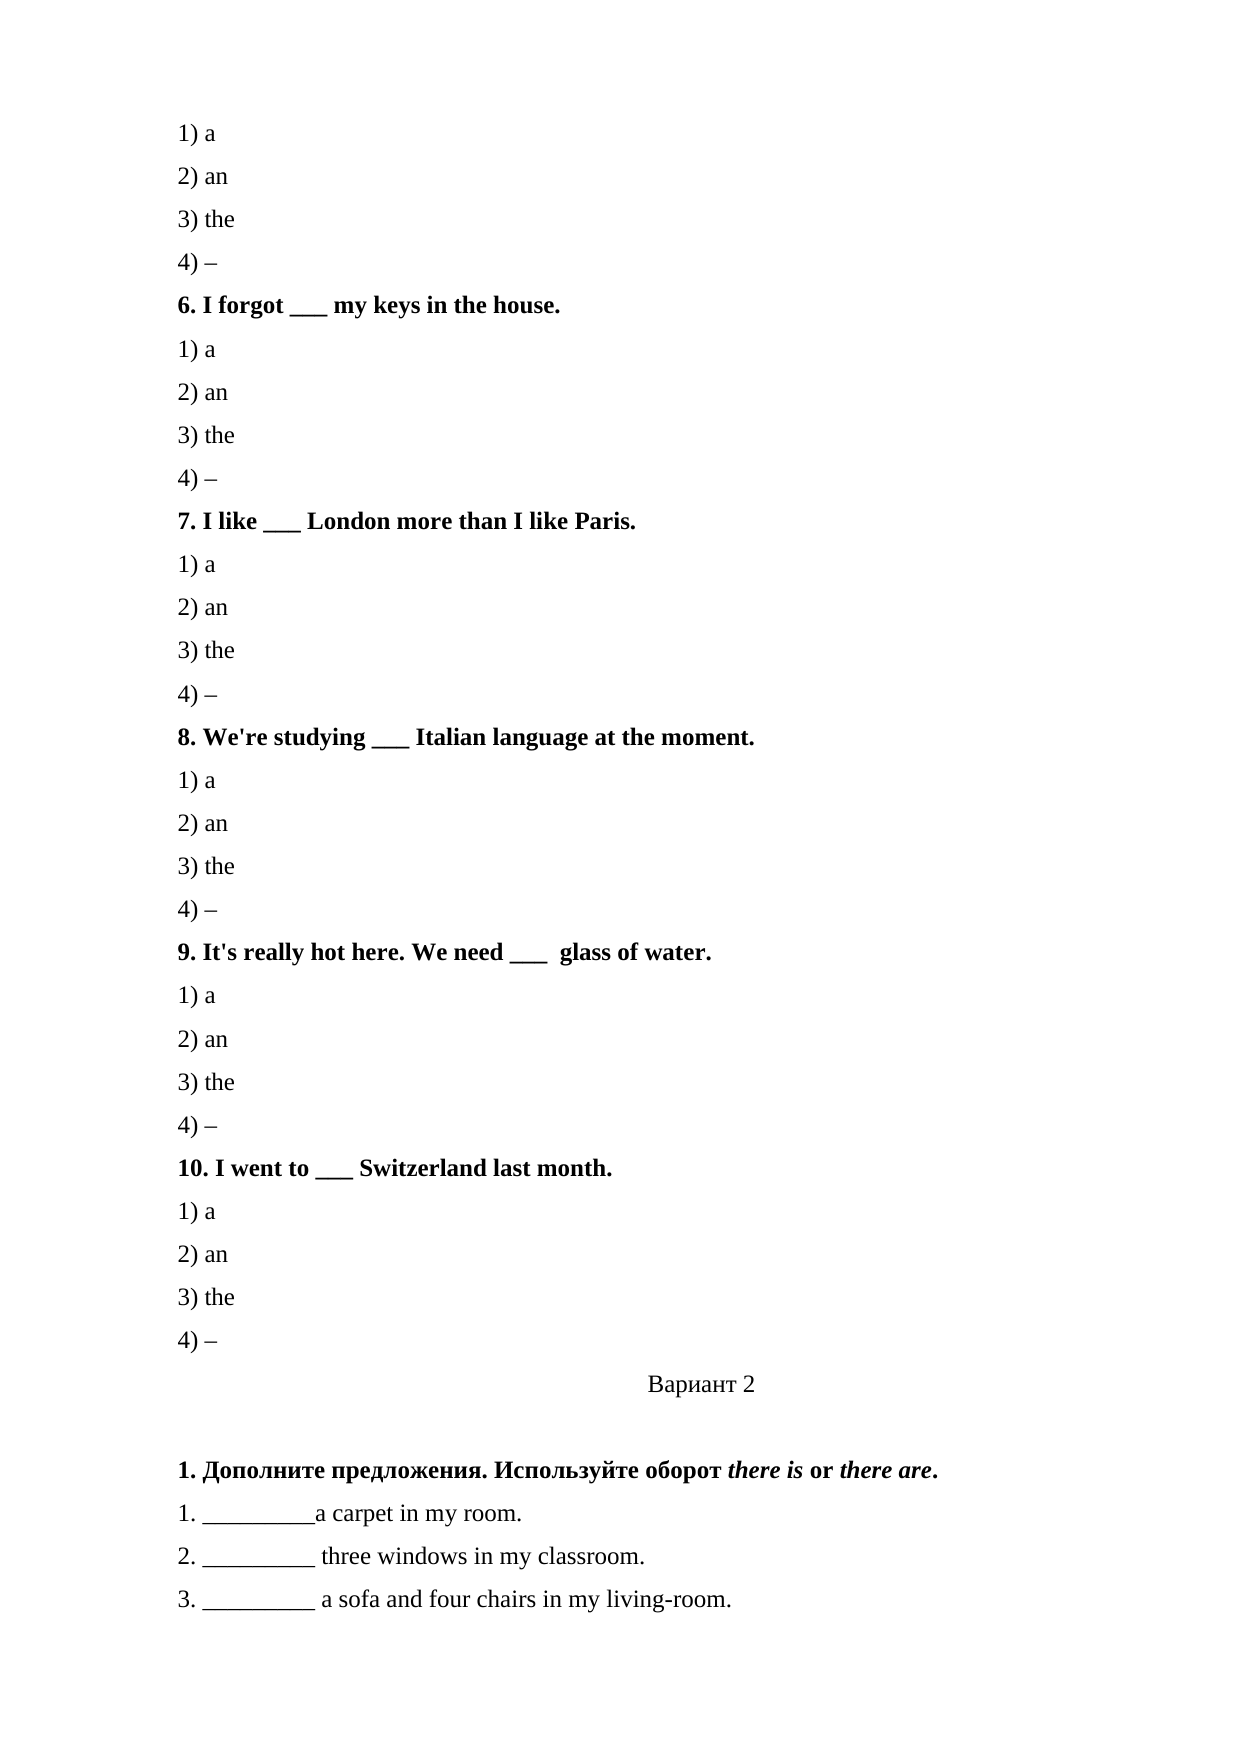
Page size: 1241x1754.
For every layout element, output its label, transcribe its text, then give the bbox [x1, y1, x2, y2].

text 3) the [177, 1067, 1152, 1096]
text 4) – [177, 1110, 1152, 1139]
text 4) – [177, 247, 1152, 276]
text 4) – [177, 463, 1152, 492]
text 1. Дополните предложения. Используйте оборот there is or there are. [177, 1455, 1152, 1484]
text 2) an [177, 377, 1152, 406]
text 4) – [177, 679, 1152, 707]
text 2. _________ three windows in my classroom. [177, 1541, 1152, 1570]
text 8. We're studying ___ Italian language at the moment. [177, 722, 1152, 751]
text 7. I like ___ London more than I like Paris. [177, 506, 1152, 535]
text 10. I went to ___ Switzerland last month. [177, 1153, 1152, 1182]
text 9. It's really hot here. We need ___ glass of water. [177, 937, 1152, 966]
text 6. I forgot ___ my keys in the house. [177, 291, 1152, 319]
text 4) – [177, 1326, 1152, 1354]
text 1) a [177, 1196, 1152, 1225]
text 2) an [177, 1239, 1152, 1268]
text 2) an [177, 1024, 1152, 1052]
text 3) the [177, 420, 1152, 449]
text 3) the [177, 1282, 1152, 1311]
text 2) an [177, 808, 1152, 837]
text 3) the [177, 636, 1152, 664]
text 1. _________a carpet in my room. [177, 1498, 1152, 1527]
text 2) an [177, 161, 1152, 190]
text 1) a [177, 765, 1152, 794]
text 1) a [177, 981, 1152, 1009]
text Вариант 2 [177, 1369, 1152, 1397]
text 4) – [177, 894, 1152, 923]
text 3) the [177, 204, 1152, 233]
text 2) an [177, 592, 1152, 621]
text 3. _________ a sofa and four chairs in my living-room. [177, 1584, 1152, 1613]
text 1) a [177, 549, 1152, 578]
text 1) a [177, 334, 1152, 362]
text 1) a [177, 118, 1152, 147]
text 3) the [177, 851, 1152, 880]
